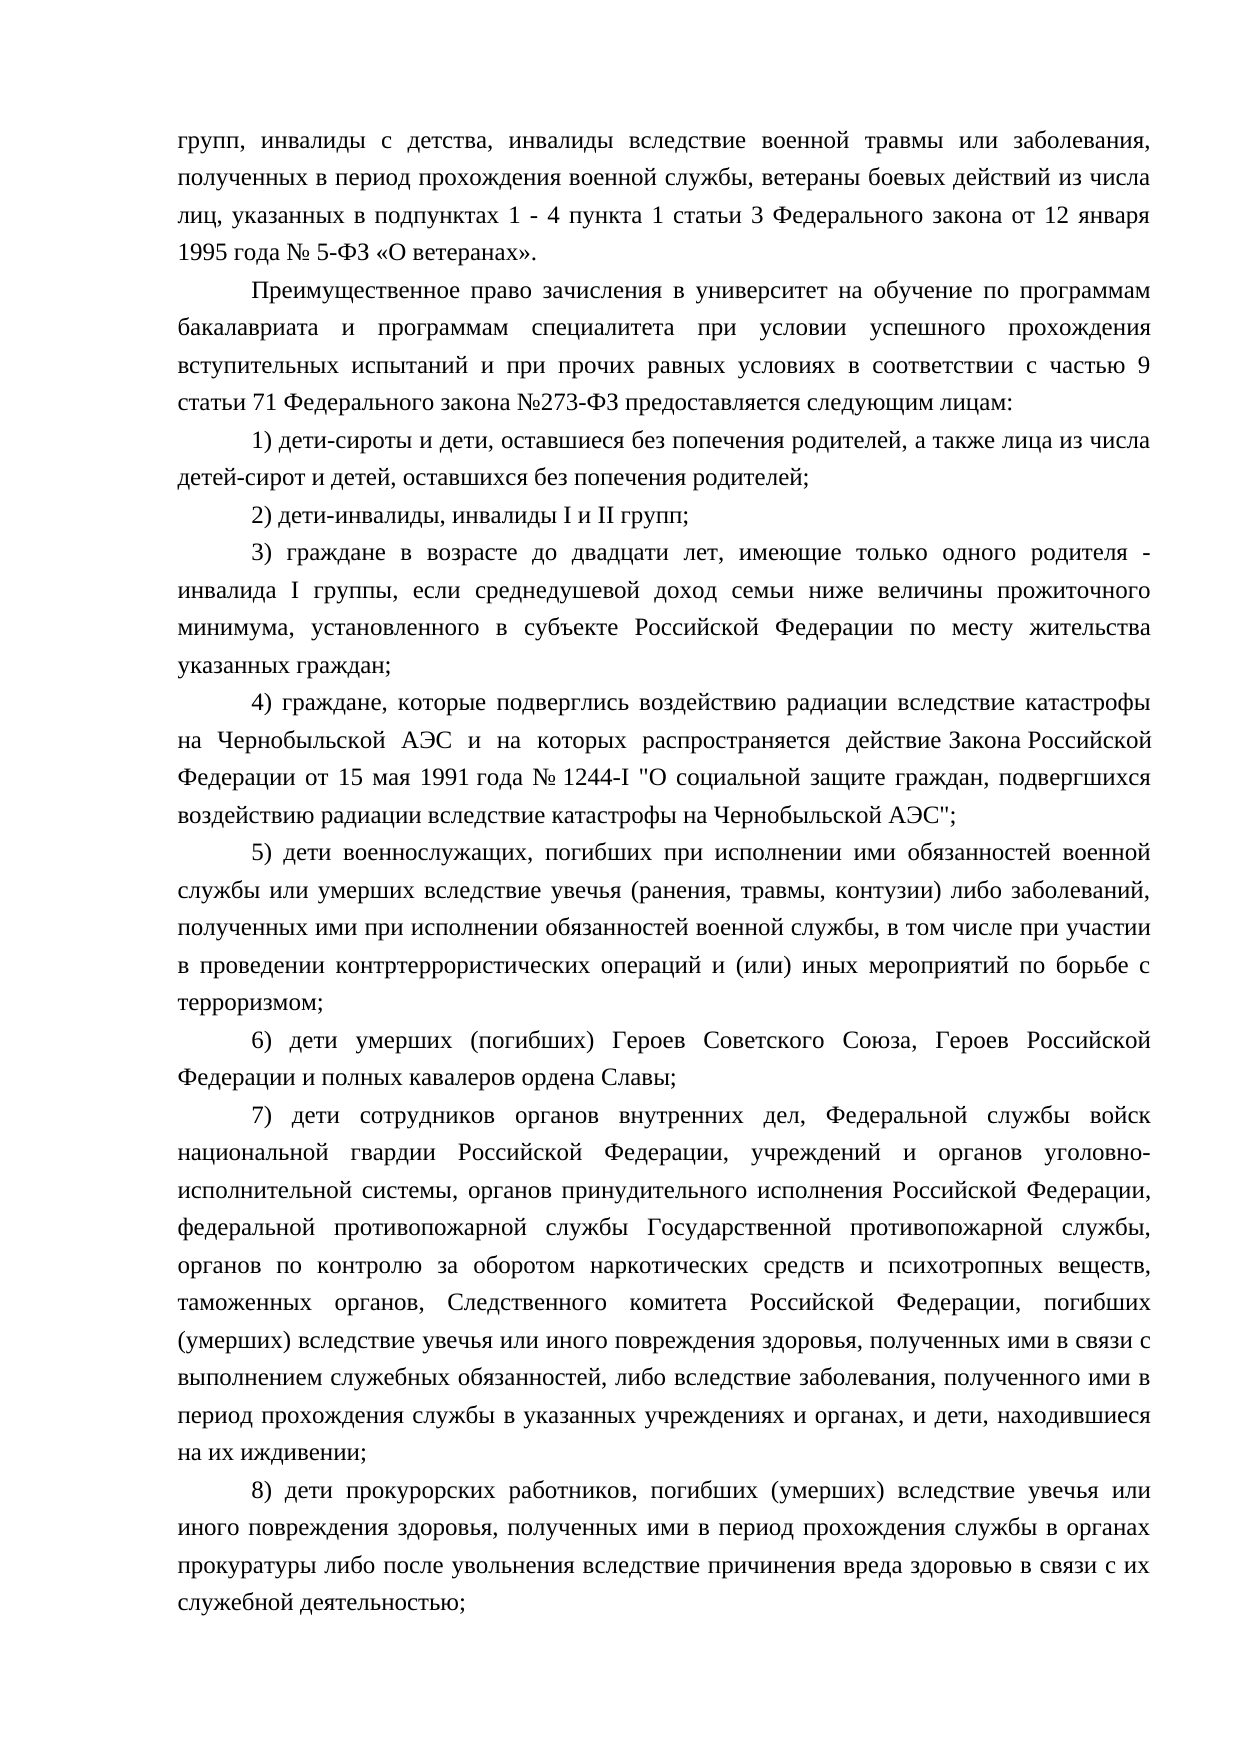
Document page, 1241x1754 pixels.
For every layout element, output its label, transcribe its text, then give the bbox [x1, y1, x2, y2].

text 1) дети-сироты и дети, оставшиеся без попечения родителей, а также лица из числа детей-сирот и детей, оставшихся без попечения родителей; [177, 418, 1152, 493]
text 4) граждане, которые подверглись воздействию радиации вследствие катастрофы на Чернобыльской АЭС и на которых распространяется действие Закона Российской Федерации от 15 мая 1991 года № 1244-I "О социальной защите граждан, подвергшихся воздействию радиации вследствие катастрофы на Чернобыльской АЭС"; [177, 681, 1152, 831]
text 3) граждане в возрасте до двадцати лет, имеющие только одного родителя - инвалида I группы, если среднедушевой доход семьи ниже величины прожиточного минимума, установленного в субъекте Российской Федерации по месту жительства указанных граждан; [177, 531, 1152, 681]
text 7) дети сотрудников органов внутренних дел, Федеральной службы войск национальной гвардии Российской Федерации, учреждений и органов уголовно-исполнительной системы, органов принудительного исполнения Российской Федерации, федеральной противопожарной службы Государственной противопожарной службы, органов по контролю за оборотом наркотических средств и психотропных веществ, таможенных органов, Следственного комитета Российской Федерации, погибших (умерших) вследствие увечья или иного повреждения здоровья, полученных ими в связи с выполнением служебных обязанностей, либо вследствие заболевания, полученного ими в период прохождения службы в указанных учреждениях и органах, и дети, находившиеся на их иждивении; [177, 1093, 1152, 1468]
text Преимущественное право зачисления в университет на обучение по программам бакалавриата и программам специалитета при условии успешного прохождения вступительных испытаний и при прочих равных условиях в соответствии с частью 9 статьи 71 Федерального закона №273-ФЗ предоставляется следующим лицам: [177, 268, 1152, 418]
text 6) дети умерших (погибших) Героев Советского Союза, Героев Российской Федерации и полных кавалеров ордена Славы; [177, 1018, 1152, 1093]
text 2) дети-инвалиды, инвалиды I и II групп; [177, 493, 1152, 531]
text 5) дети военнослужащих, погибших при исполнении ими обязанностей военной службы или умерших вследствие увечья (ранения, травмы, контузии) либо заболеваний, полученных ими при исполнении обязанностей военной службы, в том числе при участии в проведении контртеррористических операций и (или) иных мероприятий по борьбе с терроризмом; [177, 831, 1152, 1018]
text 8) дети прокурорских работников, погибших (умерших) вследствие увечья или иного повреждения здоровья, полученных ими в период прохождения службы в органах прокуратуры либо после увольнения вследствие причинения вреда здоровью в связи с их служебной деятельностью; [177, 1468, 1152, 1618]
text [177, 118, 1152, 268]
